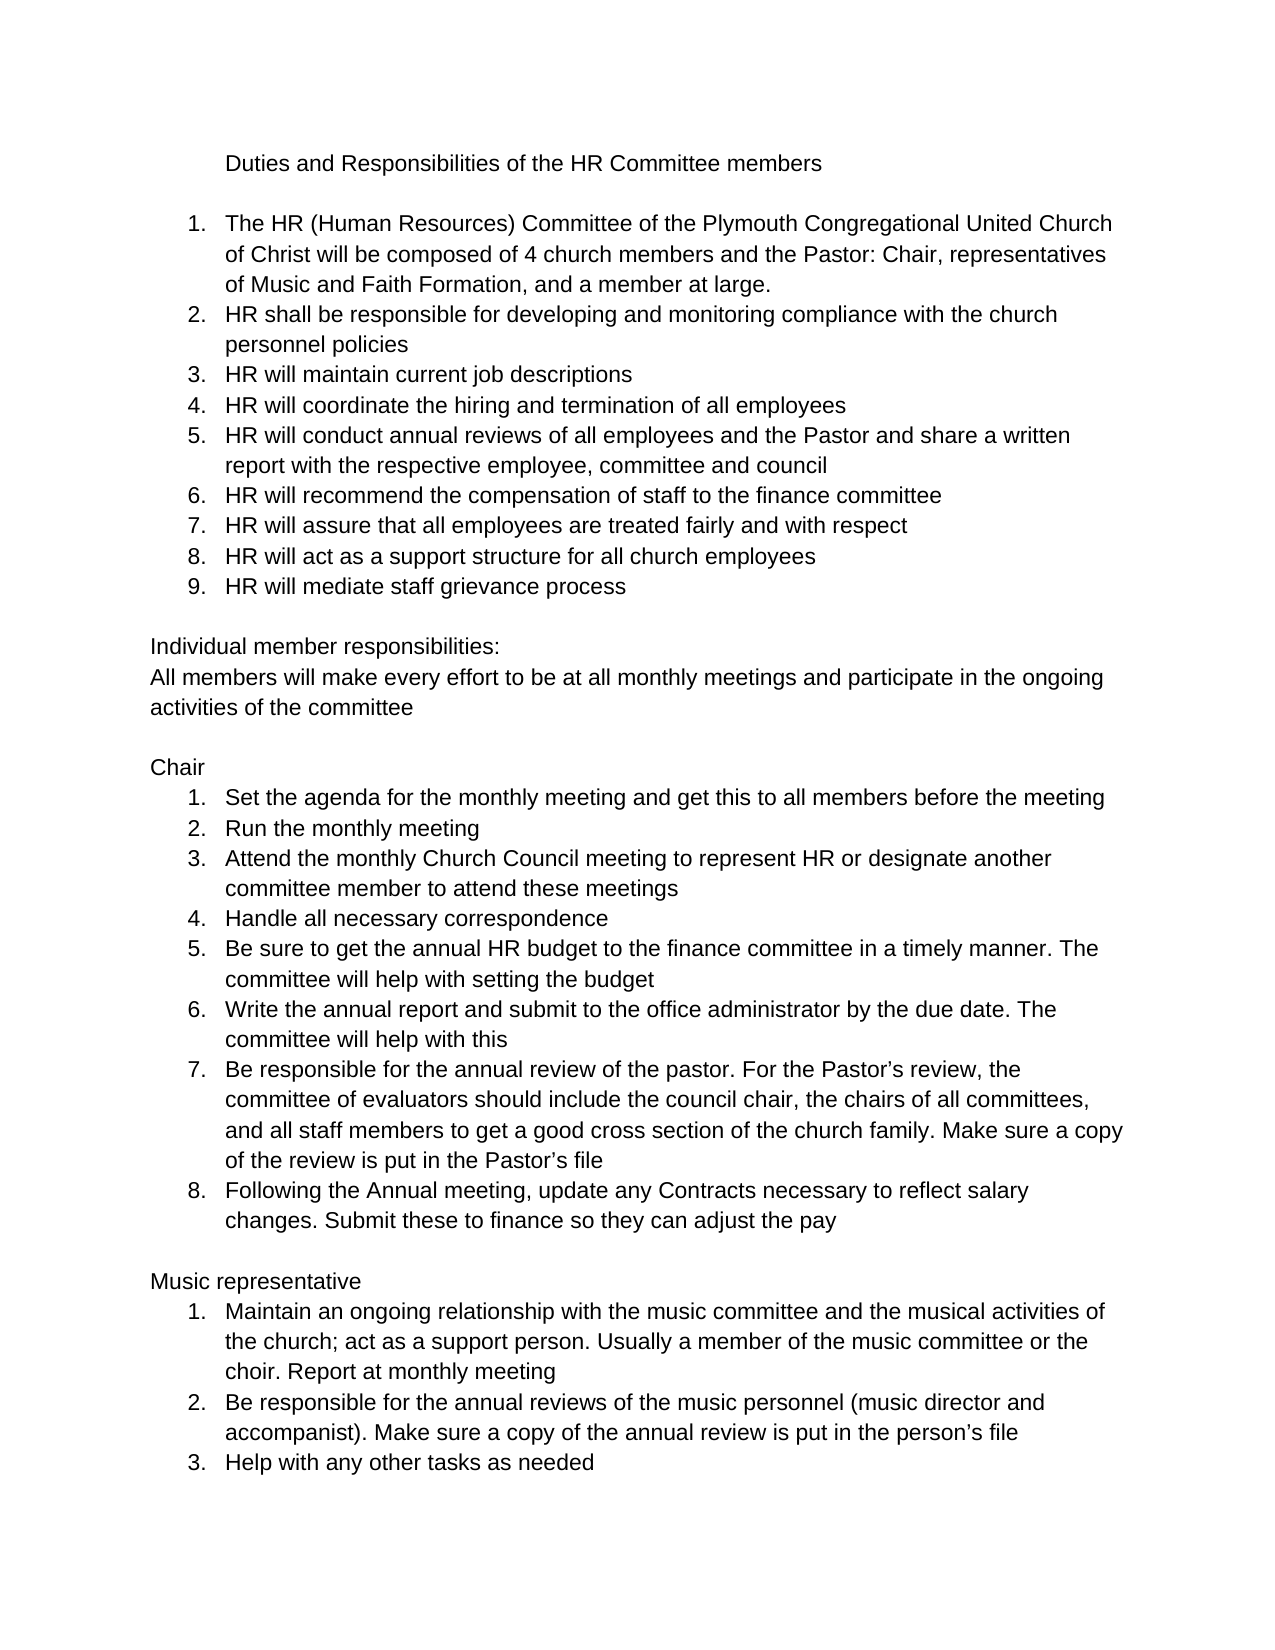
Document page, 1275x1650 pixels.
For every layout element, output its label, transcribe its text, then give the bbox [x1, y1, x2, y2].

list HR will act as a support structure for all church employees [187, 543, 1125, 569]
list HR will coordinate the hiring and termination of all employees [187, 392, 1125, 418]
list Handle all necessary correspondence [187, 905, 1125, 932]
list Be responsible for the annual review of the pastor. For the Pastor’s review, the committee of evaluators should include the council chair, the chairs of all committees, and all staff members to get a good cross section of the church family. Make sure a copy of the review is put in the Pastor’s file [187, 1056, 1125, 1173]
text Chair [150, 754, 1125, 781]
list Be sure to get the annual HR budget to the finance committee in a timely manner. The committee will help with setting the budget [187, 935, 1125, 992]
text Duties and Responsibilities of the HR Committee members [225, 150, 1125, 176]
text All members will make every effort to be at all monthly meetings and participate in the ongoing activities of the committee [150, 663, 1125, 720]
list Help with any other tasks as needed [187, 1449, 1125, 1475]
list HR will mediate staff grievance process [187, 573, 1125, 599]
list Attend the monthly Church Council meeting to represent HR or designate another committee member to attend these meetings [187, 845, 1125, 901]
list Following the Annual meeting, update any Contracts necessary to reflect salary changes. Submit these to finance so they can adjust the pay [187, 1177, 1125, 1234]
list Run the monthly meeting [187, 814, 1125, 841]
list The HR (Human Resources) Committee of the Plymouth Congregational United Church of Christ will be composed of 4 church members and the Pastor: Chair, representatives of Music and Faith Formation, and a member at large. [187, 210, 1125, 297]
list HR will recommend the compensation of staff to the finance committee [187, 482, 1125, 509]
list Be responsible for the annual reviews of the music personnel (music director and accompanist). Make sure a copy of the annual review is put in the person’s file [187, 1388, 1125, 1445]
list Maintain an ongoing relationship with the music committee and the musical activities of the church; act as a support person. Usually a member of the music committee or the choir. Report at monthly meeting [187, 1298, 1125, 1385]
list HR will conduct annual reviews of all employees and the Pastor and share a written report with the respective employee, committee and council [187, 422, 1125, 478]
list HR will maintain current job descriptions [187, 361, 1125, 388]
list HR shall be responsible for developing and monitoring compliance with the church personnel policies [187, 301, 1125, 358]
text Individual member responsibilities: [150, 633, 1125, 660]
list Set the agenda for the monthly meeting and get this to all members before the meeting [187, 784, 1125, 811]
list HR will assure that all employees are treated fairly and with respect [187, 512, 1125, 539]
text Music representative [150, 1268, 1125, 1294]
list Write the annual report and submit to the office administrator by the due date. The committee will help with this [187, 996, 1125, 1052]
